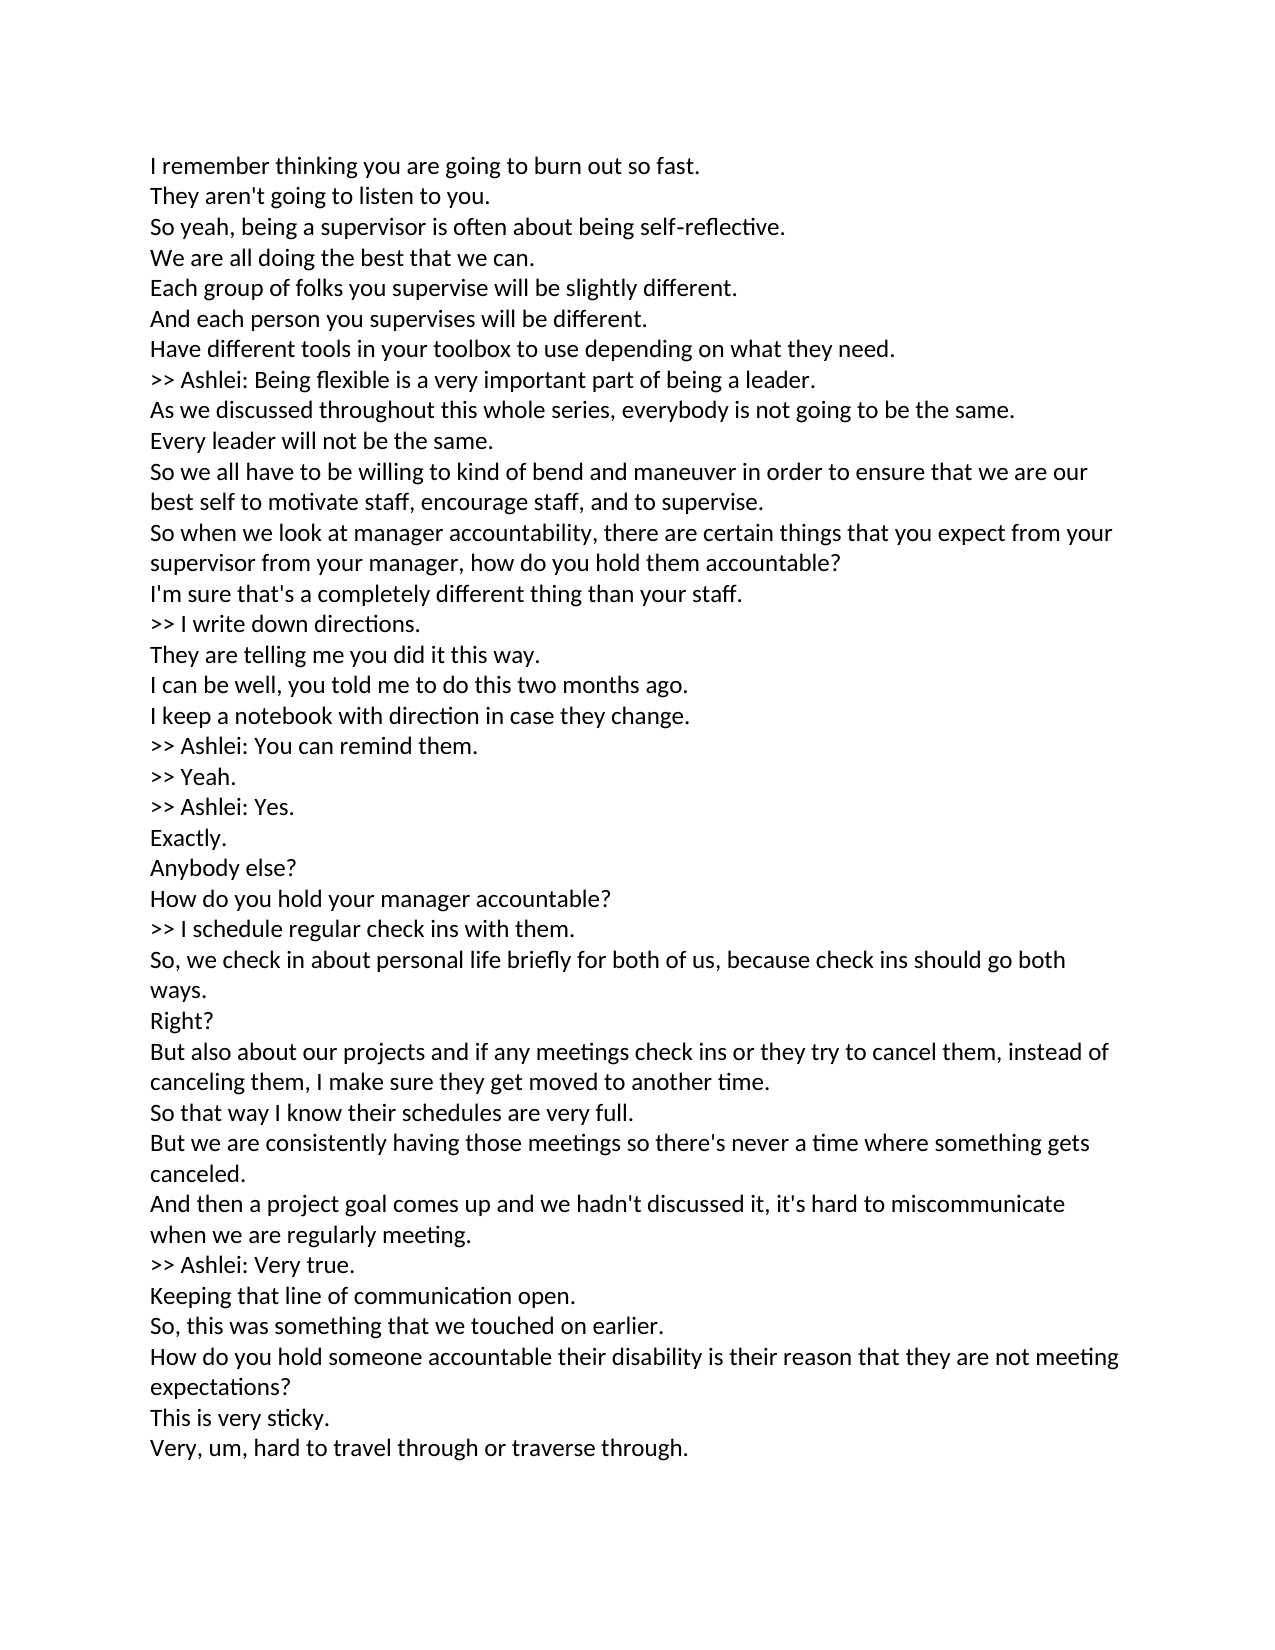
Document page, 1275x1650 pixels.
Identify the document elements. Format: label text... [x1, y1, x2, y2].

text So, we check in about personal life briefly for both of us, because check ins should go both ways. [150, 944, 1125, 1005]
text Have different tools in your toolbox to use depending on what they need. [150, 334, 1125, 364]
text Keeping that line of communication open. [150, 1280, 1125, 1310]
text They aren't going to listen to you. [150, 181, 1125, 211]
text And then a project goal comes up and we hadn't discussed it, it's hard to miscommunicate when we are regularly meeting. [150, 1188, 1125, 1249]
text I can be well, you told me to do this two months ago. [150, 669, 1125, 700]
text >> Ashlei: Yes. [150, 791, 1125, 822]
text Each group of folks you supervise will be slightly different. [150, 273, 1125, 303]
text Every leader will not be the same. [150, 425, 1125, 456]
text Right? [150, 1005, 1125, 1036]
text How do you hold someone accountable their disability is their reason that they are not meeting expectations? [150, 1341, 1125, 1402]
text And each person you supervises will be different. [150, 303, 1125, 334]
text So that way I know their schedules are very full. [150, 1097, 1125, 1127]
text They are telling me you did it this way. [150, 639, 1125, 669]
text So we all have to be willing to kind of bend and maneuver in order to ensure that we are our best self to motivate staff, encourage staff, and to supervise. [150, 456, 1125, 517]
text I keep a notebook with direction in case they change. [150, 700, 1125, 730]
text >> Yeah. [150, 761, 1125, 791]
text Exactly. [150, 822, 1125, 852]
text >> Ashlei: You can remind them. [150, 730, 1125, 761]
text We are all doing the best that we can. [150, 242, 1125, 273]
text As we discussed throughout this whole series, everybody is not going to be the same. [150, 395, 1125, 425]
text >> I schedule regular check ins with them. [150, 913, 1125, 944]
text So, this was something that we touched on earlier. [150, 1310, 1125, 1341]
text So yeah, being a supervisor is often about being self‑reflective. [150, 211, 1125, 242]
text I'm sure that's a completely different thing than your staff. [150, 578, 1125, 608]
text >> Ashlei: Being flexible is a very important part of being a leader. [150, 364, 1125, 395]
text This is very sticky. [150, 1402, 1125, 1432]
text But also about our projects and if any meetings check ins or they try to cancel them, instead of canceling them, I make sure they get moved to another time. [150, 1036, 1125, 1097]
text So when we look at manager accountability, there are certain things that you expect from your supervisor from your manager, how do you hold them accountable? [150, 517, 1125, 578]
text But we are consistently having those meetings so there's never a time where something gets canceled. [150, 1127, 1125, 1188]
text >> Ashlei: Very true. [150, 1249, 1125, 1280]
text Very, um, hard to travel through or traverse through. [150, 1432, 1125, 1463]
text Anybody else? [150, 852, 1125, 883]
text >> I write down directions. [150, 608, 1125, 639]
text I remember thinking you are going to burn out so fast. [150, 150, 1125, 181]
text How do you hold your manager accountable? [150, 883, 1125, 913]
